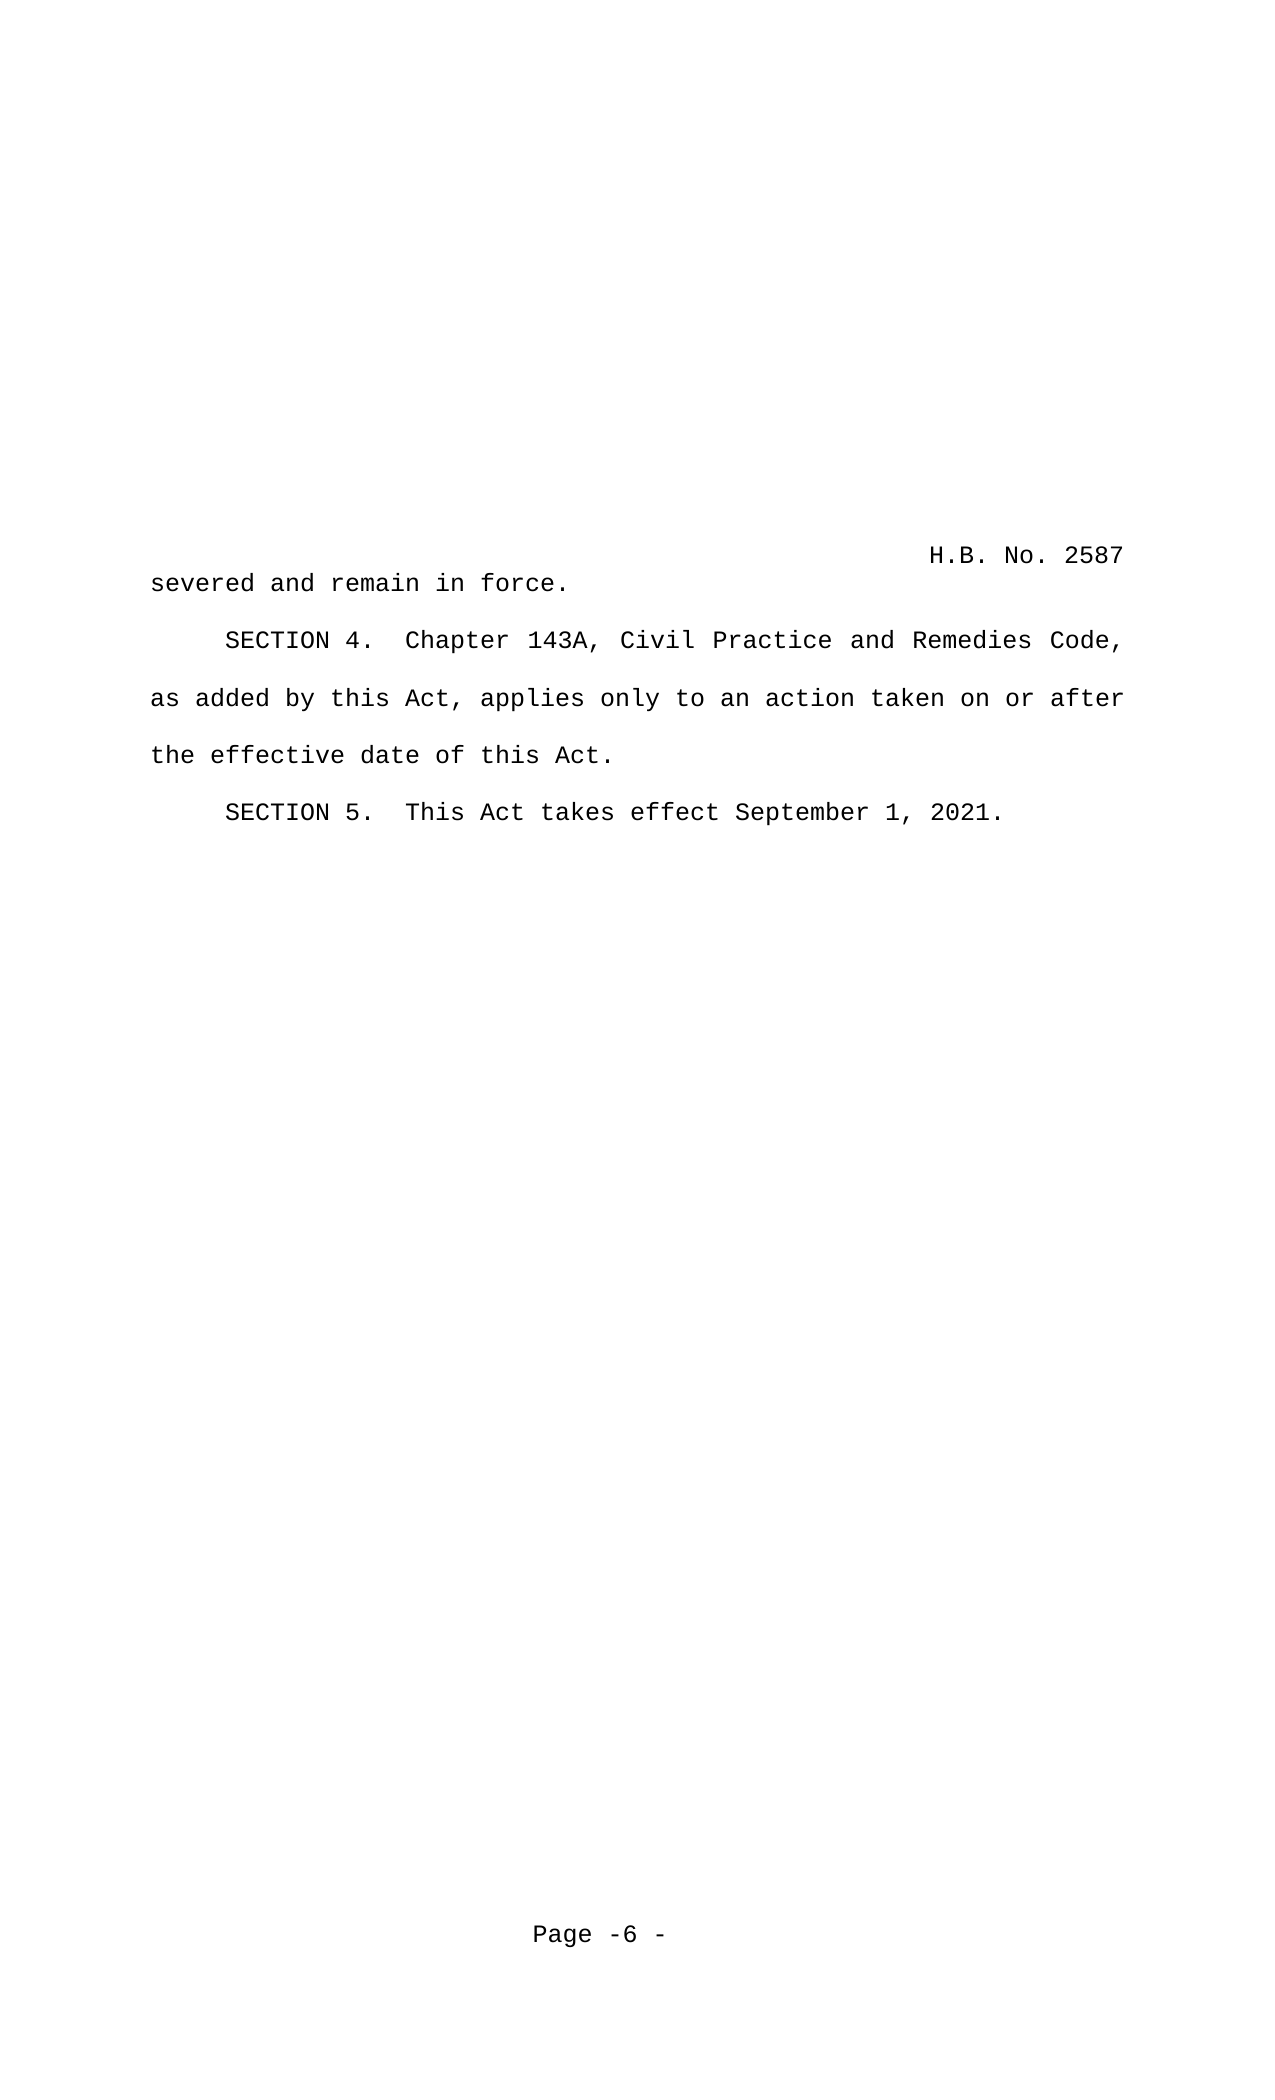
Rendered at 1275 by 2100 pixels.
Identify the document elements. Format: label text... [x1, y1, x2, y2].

text SECTION 5. This Act takes effect September 1, 2021. [150, 799, 1125, 828]
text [150, 571, 1125, 599]
text SECTION 4. Chapter 143A, Civil Practice and Remedies Code, as added by this Act, applies only to an action taken on or after the effective date of this Act. [150, 628, 1125, 771]
